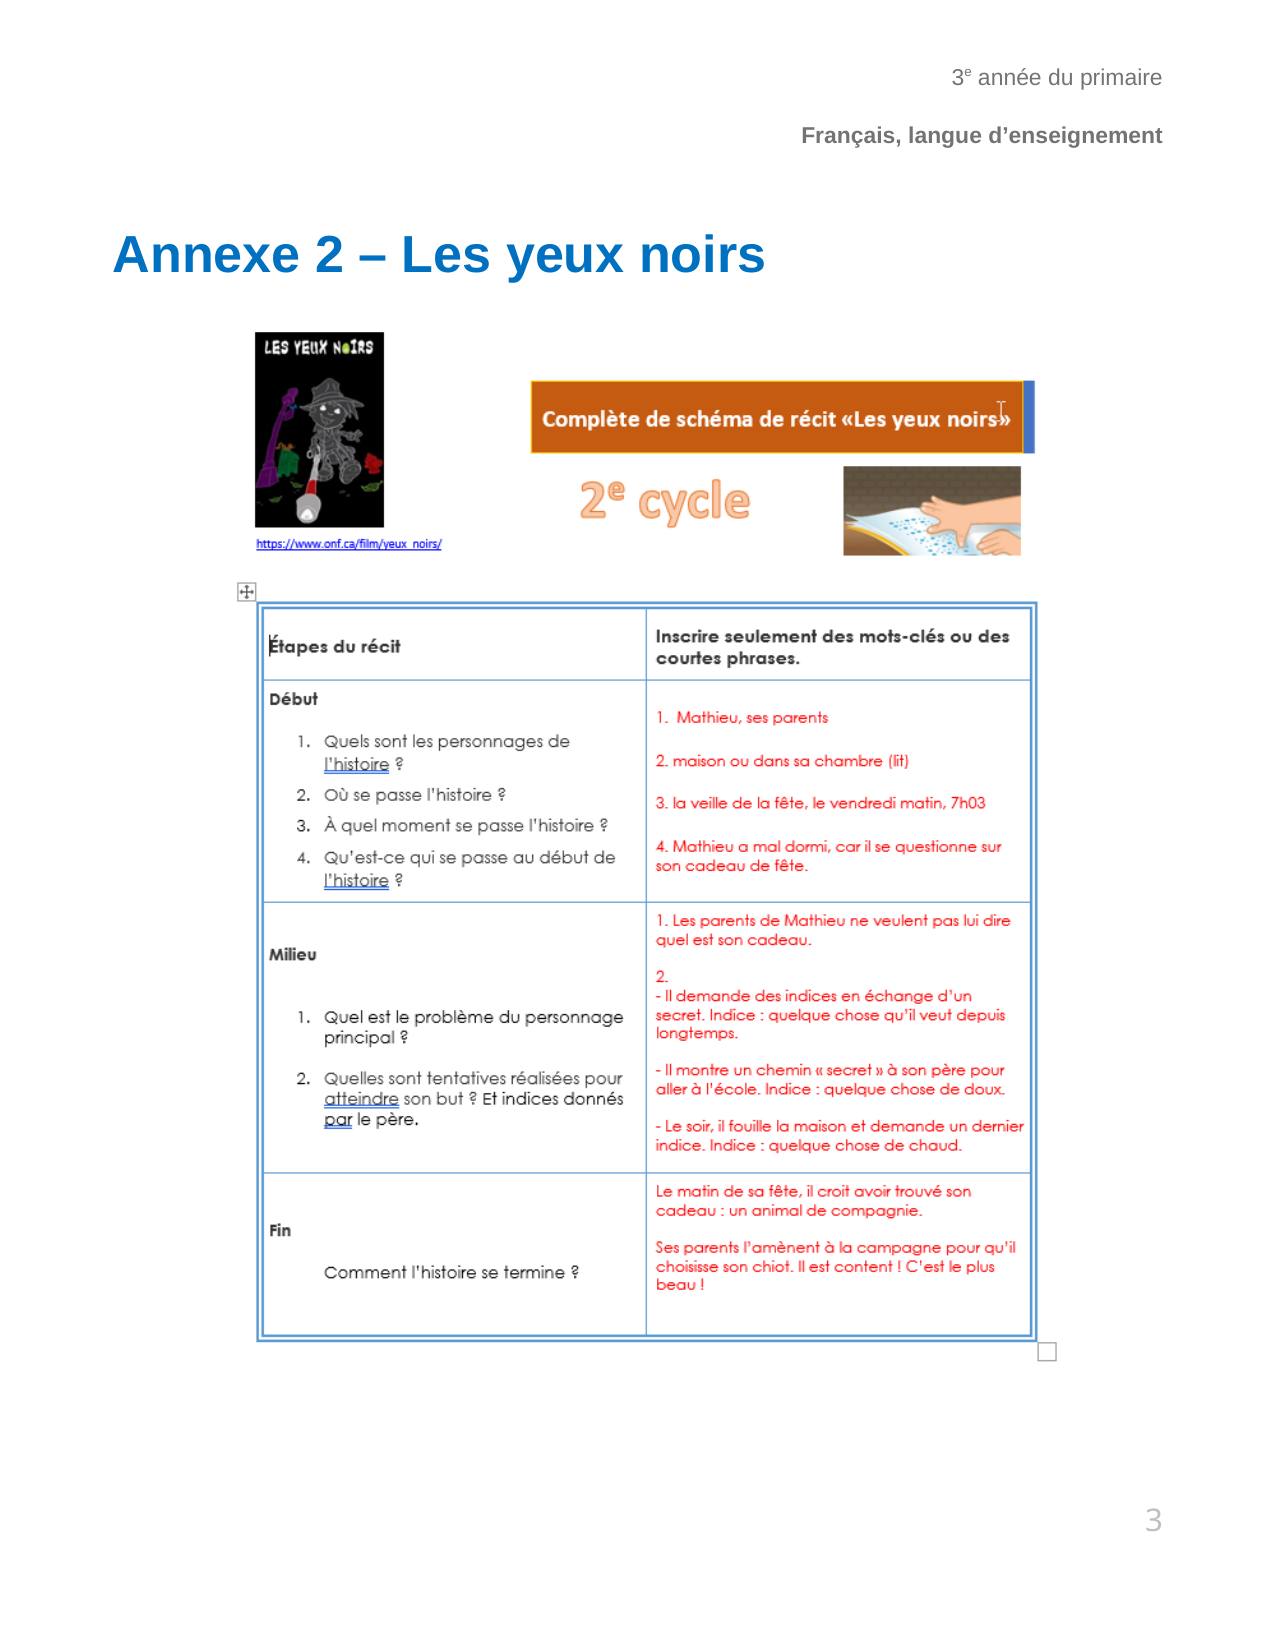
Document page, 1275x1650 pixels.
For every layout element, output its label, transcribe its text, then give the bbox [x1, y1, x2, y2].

table_header [174, 308, 1101, 1432]
picture [185, 308, 1090, 1364]
text Français, langue d’enseignement [112, 122, 1162, 148]
text Annexe 2 – Les yeux noirs [112, 223, 1162, 283]
